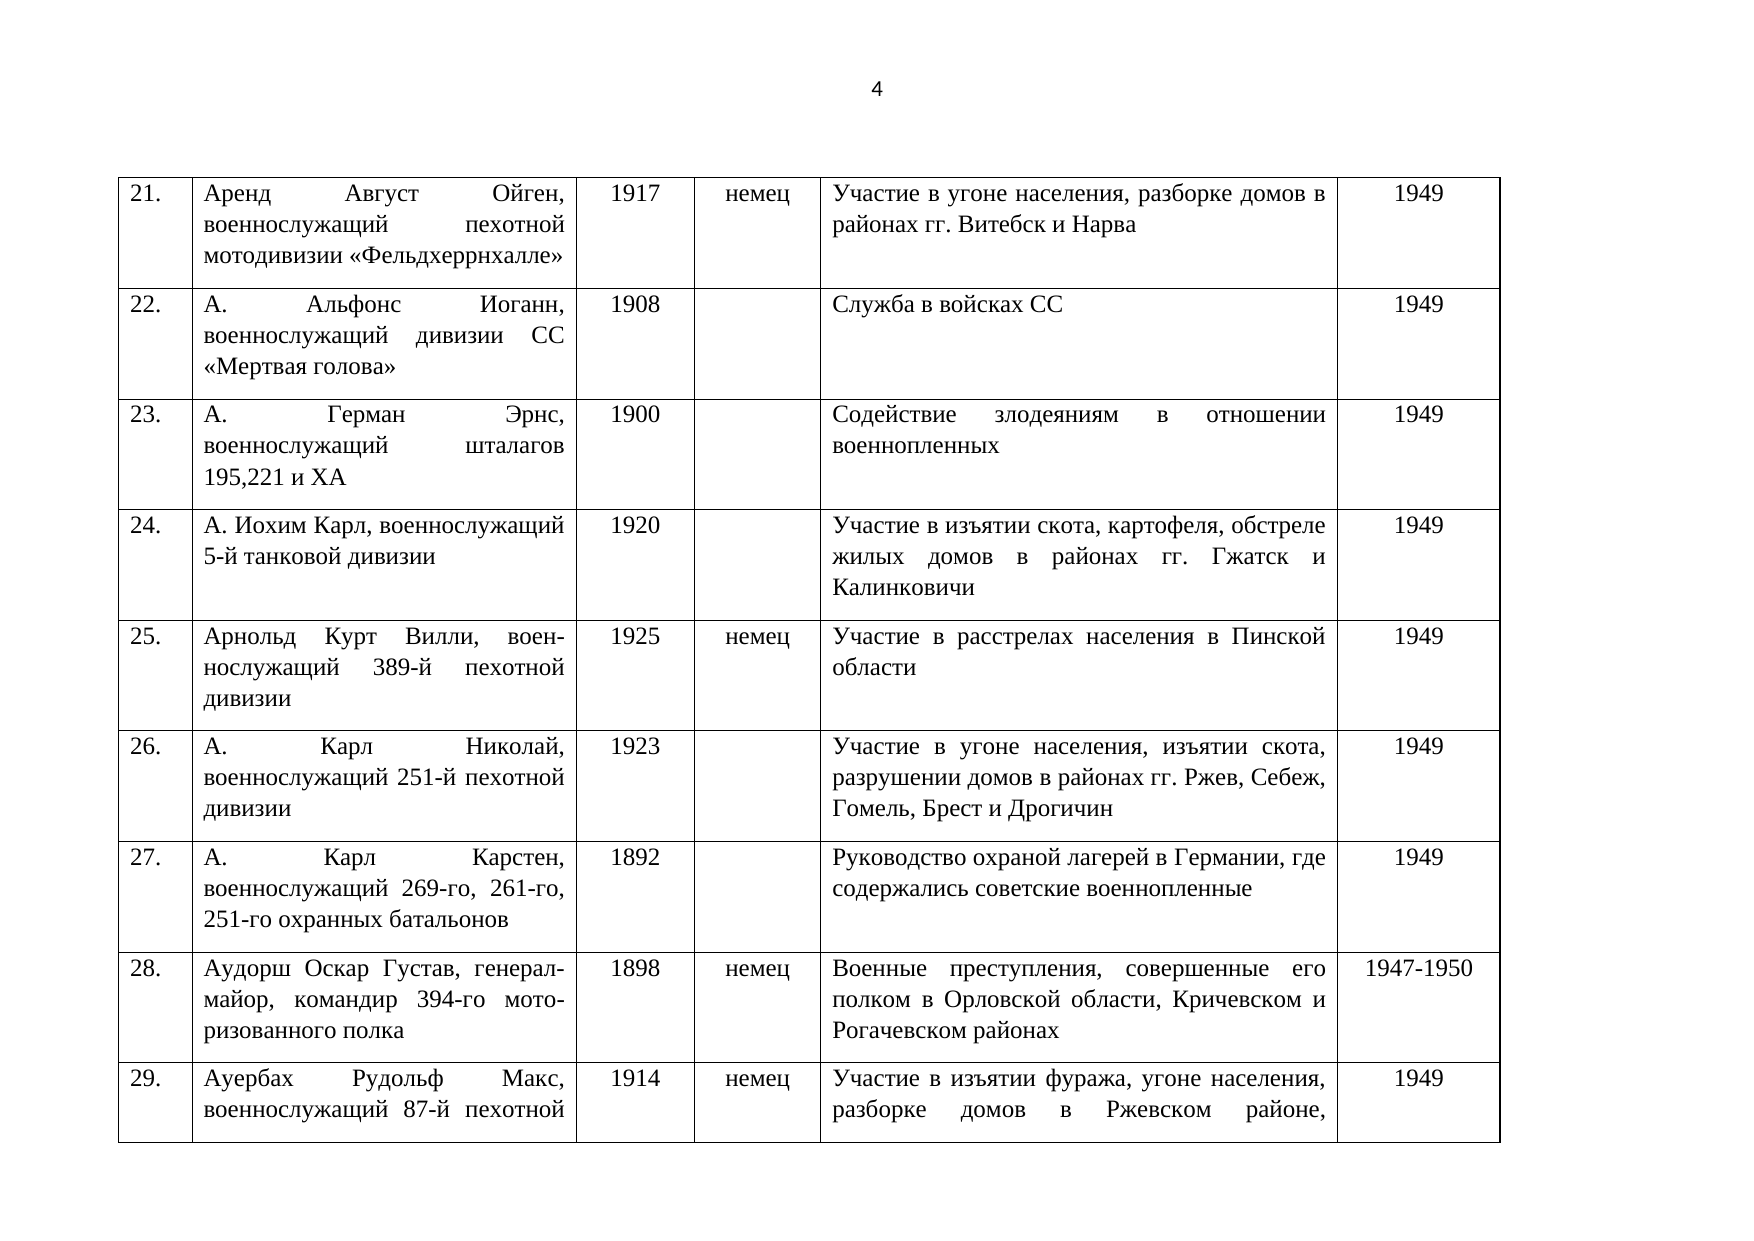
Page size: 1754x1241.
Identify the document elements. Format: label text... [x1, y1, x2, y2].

table_cell 1923 [577, 731, 694, 841]
table_cell [695, 400, 820, 509]
table_cell немец [695, 1063, 820, 1142]
table_cell [119, 1063, 192, 1142]
table_cell А. Карл Карстен, военнослужащий 269-го, 261-го, 251-го охранных батальонов [193, 842, 576, 952]
table_cell [695, 510, 820, 620]
table_cell А. Карл Николай, военнослужащий 251-й пехотной дивизии [193, 731, 576, 841]
table_cell 1914 [577, 1063, 694, 1142]
table_cell [695, 289, 820, 398]
table_cell [119, 178, 192, 288]
table_cell [119, 731, 192, 841]
table_cell Участие в угоне населения, разборке домов в районах гг. Витебск и Нарва [821, 178, 1337, 288]
table_cell немец [695, 953, 820, 1062]
table_cell 1949 [1338, 842, 1499, 952]
table_cell 1900 [577, 400, 694, 509]
table_cell немец [695, 178, 820, 288]
table_cell [119, 289, 192, 398]
table_cell 1949 [1338, 1063, 1499, 1142]
table_cell [119, 953, 192, 1062]
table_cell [821, 1063, 1337, 1142]
table_cell 1947-1950 [1338, 953, 1499, 1062]
table_cell 1949 [1338, 510, 1499, 620]
table_cell [119, 842, 192, 952]
table_cell 1925 [577, 621, 694, 730]
table_cell Участие в угоне населения, изъятии скота, разрушении домов в районах гг. Ржев, Себеж, Гомель, Брест и Дрогичин [821, 731, 1337, 841]
table_cell 1949 [1338, 178, 1499, 288]
table_cell 1920 [577, 510, 694, 620]
table_cell Аренд Август Ойген, военнослужащий пехотной мотодивизии «Фельдхеррнхалле» [193, 178, 576, 288]
table_cell Военные преступления, совершенные его полком в Орловской области, Кричевском и Рогачевском районах [821, 953, 1337, 1062]
table_cell [119, 510, 192, 620]
table_cell Аудорш Оскар Густав, генерал-майор, командир 394-го моторизованного полка [193, 953, 576, 1062]
table_cell 1908 [577, 289, 694, 398]
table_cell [193, 1063, 576, 1142]
table_cell 1949 [1338, 731, 1499, 841]
table_cell А. Иохим Карл, военнослужащий 5-й танковой дивизии [193, 510, 576, 620]
table_cell А. Герман Эрнс, военнослужащий шталагов 195,221 и ХА [193, 400, 576, 509]
table_cell 1898 [577, 953, 694, 1062]
table_cell [119, 621, 192, 730]
table_cell [695, 731, 820, 841]
table_cell немец [695, 621, 820, 730]
table_cell 1917 [577, 178, 694, 288]
table_cell 1949 [1338, 400, 1499, 509]
table_cell Арнольд Курт Вилли, военнослужащий 389-й пехотной дивизии [193, 621, 576, 730]
table_cell А. Альфонс Иоганн, военнослужащий дивизии СС «Мертвая голова» [193, 289, 576, 398]
table_cell [119, 400, 192, 509]
table_cell Служба в войсках СС [821, 289, 1337, 398]
table_cell Участие в расстрелах населения в Пинской области [821, 621, 1337, 730]
table_cell 1892 [577, 842, 694, 952]
table_cell Участие в изъятии скота, картофеля, обстреле жилых домов в районах гг. Гжатск и Калинковичи [821, 510, 1337, 620]
table_cell Содействие злодеяниям в отношении военнопленных [821, 400, 1337, 509]
table_cell [695, 842, 820, 952]
table_cell 1949 [1338, 289, 1499, 398]
table_cell Руководство охраной лагерей в Германии, где содержались советские военнопленные [821, 842, 1337, 952]
table_cell 1949 [1338, 621, 1499, 730]
